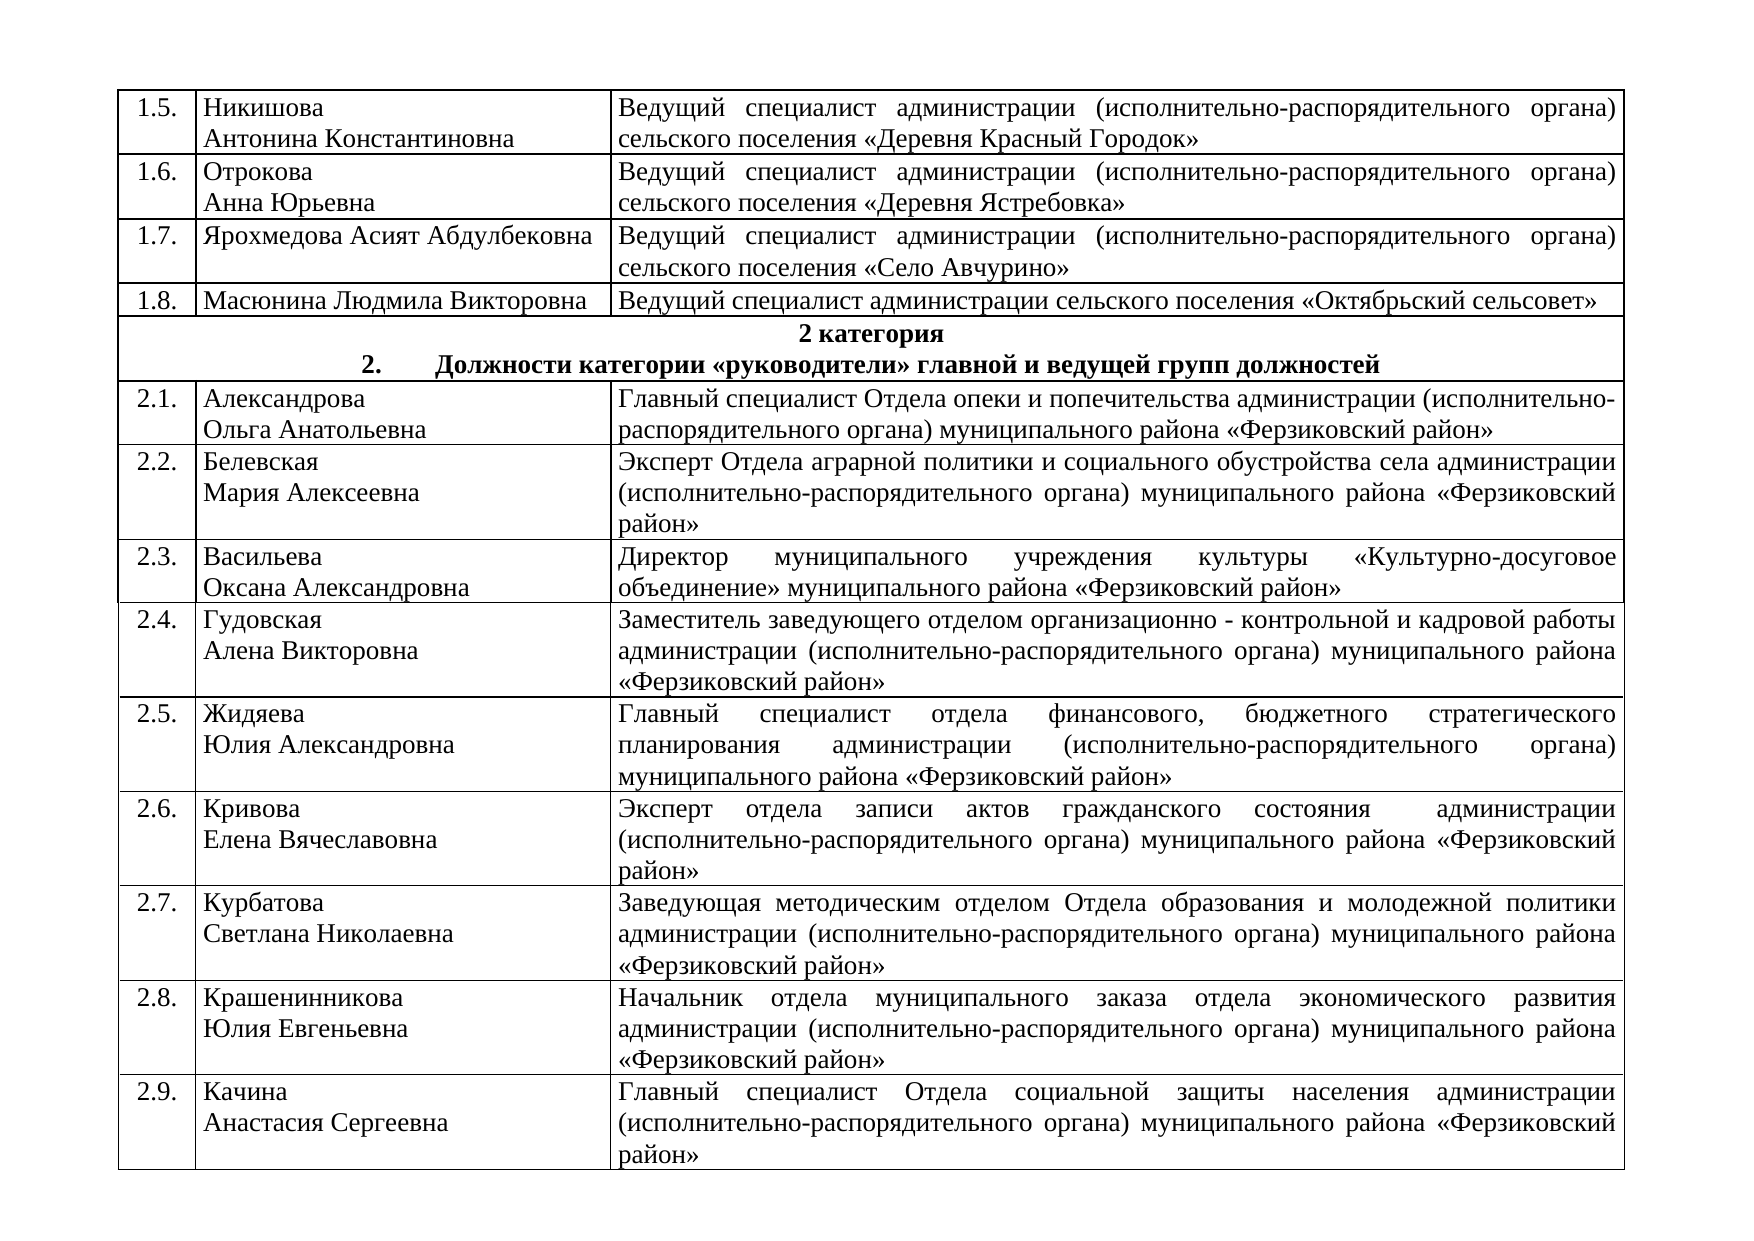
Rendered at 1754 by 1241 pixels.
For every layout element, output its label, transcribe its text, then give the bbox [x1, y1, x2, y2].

table_cell Заведующая методическим отделом Отдела образования и молодежной политики администрации (исполнительно-распорядительного органа) муниципального района «Ферзиковский район» [611, 885, 1624, 980]
table_cell Главный специалист Отдела опеки и попечительства администрации (исполнительно-распорядительного органа) муниципального района «Ферзиковский район» [612, 382, 1623, 444]
table_cell Ведущий специалист администрации сельского поселения «Октябрьский сельсовет» [612, 284, 1623, 315]
table_cell Крашенинникова Юлия Евгеньевна [196, 981, 610, 1074]
table_cell Белевская Мария Алексеевна [197, 445, 610, 539]
table_cell Эксперт отдела записи актов гражданского состояния администрации (исполнительно-распорядительного органа) муниципального района «Ферзиковский район» [611, 791, 1624, 885]
table_cell 2.3. [119, 540, 195, 602]
table_cell 1.8. [119, 284, 195, 315]
table_cell Эксперт Отдела аграрной политики и социального обустройства села администрации (исполнительно-распорядительного органа) муниципального района «Ферзиковский район» [612, 445, 1623, 539]
table_cell Никишова Антонина Константиновна [197, 91, 610, 153]
table_cell 2.6. [119, 792, 195, 885]
table_cell Курбатова Светлана Николаевна [196, 886, 610, 980]
table_cell Ярохмедова Асият Абдулбековна [197, 220, 610, 282]
table_cell 2.1. [119, 382, 195, 444]
table_cell Ведущий специалист администрации (исполнительно-распорядительного органа) сельского поселения «Деревня Красный Городок» [612, 91, 1623, 153]
table_cell 2.2. [119, 445, 195, 539]
table_cell Заместитель заведующего отделом организационно - контрольной и кадровой работы администрации (исполнительно-распорядительного органа) муниципального района «Ферзиковский район» [611, 603, 1624, 696]
table_cell Ведущий специалист администрации (исполнительно-распорядительного органа) сельского поселения «Село Авчурино» [612, 220, 1623, 282]
table_cell 2.5. [119, 697, 195, 791]
table_cell 1.6. [119, 155, 195, 217]
table_cell Васильева Оксана Александровна [197, 540, 610, 602]
table_cell Ведущий специалист администрации (исполнительно-распорядительного органа) сельского поселения «Деревня Ястребовка» [612, 155, 1623, 217]
table_cell Кривова Елена Вячеславовна [196, 792, 610, 885]
table_cell Главный специалист отдела финансового, бюджетного стратегического планирования администрации (исполнительно-распорядительного органа) муниципального района «Ферзиковский район» [611, 696, 1624, 791]
table_cell Масюнина Людмила Викторовна [197, 284, 610, 315]
table_cell 2.9. [119, 1075, 195, 1169]
table_cell 1.7. [119, 220, 195, 282]
table_cell 2.4. [119, 603, 195, 696]
table_cell 2.7. [119, 886, 195, 980]
table_cell Жидяева Юлия Александровна [196, 698, 610, 791]
table_cell Отрокова Анна Юрьевна [197, 155, 610, 217]
table_cell Качина Анастасия Сергеевна [196, 1075, 610, 1169]
table_cell Гудовская Алена Викторовна [196, 603, 610, 696]
table_cell 1.5. [119, 91, 195, 153]
table_cell Директор муниципального учреждения культуры «Культурно-досуговое объединение» муниципального района «Ферзиковский район» [612, 540, 1623, 602]
table_cell 2.8. [119, 981, 195, 1074]
table_cell Главный специалист Отдела социальной защиты населения администрации (исполнительно-распорядительного органа) муниципального района «Ферзиковский район» [611, 1074, 1624, 1169]
table_cell 2 категория Должности категории «руководители» главной и ведущей групп должностей [119, 317, 1623, 380]
table_cell Начальник отдела муниципального заказа отдела экономического развития администрации (исполнительно-распорядительного органа) муниципального района «Ферзиковский район» [611, 980, 1624, 1074]
table_cell Александрова Ольга Анатольевна [197, 382, 610, 444]
